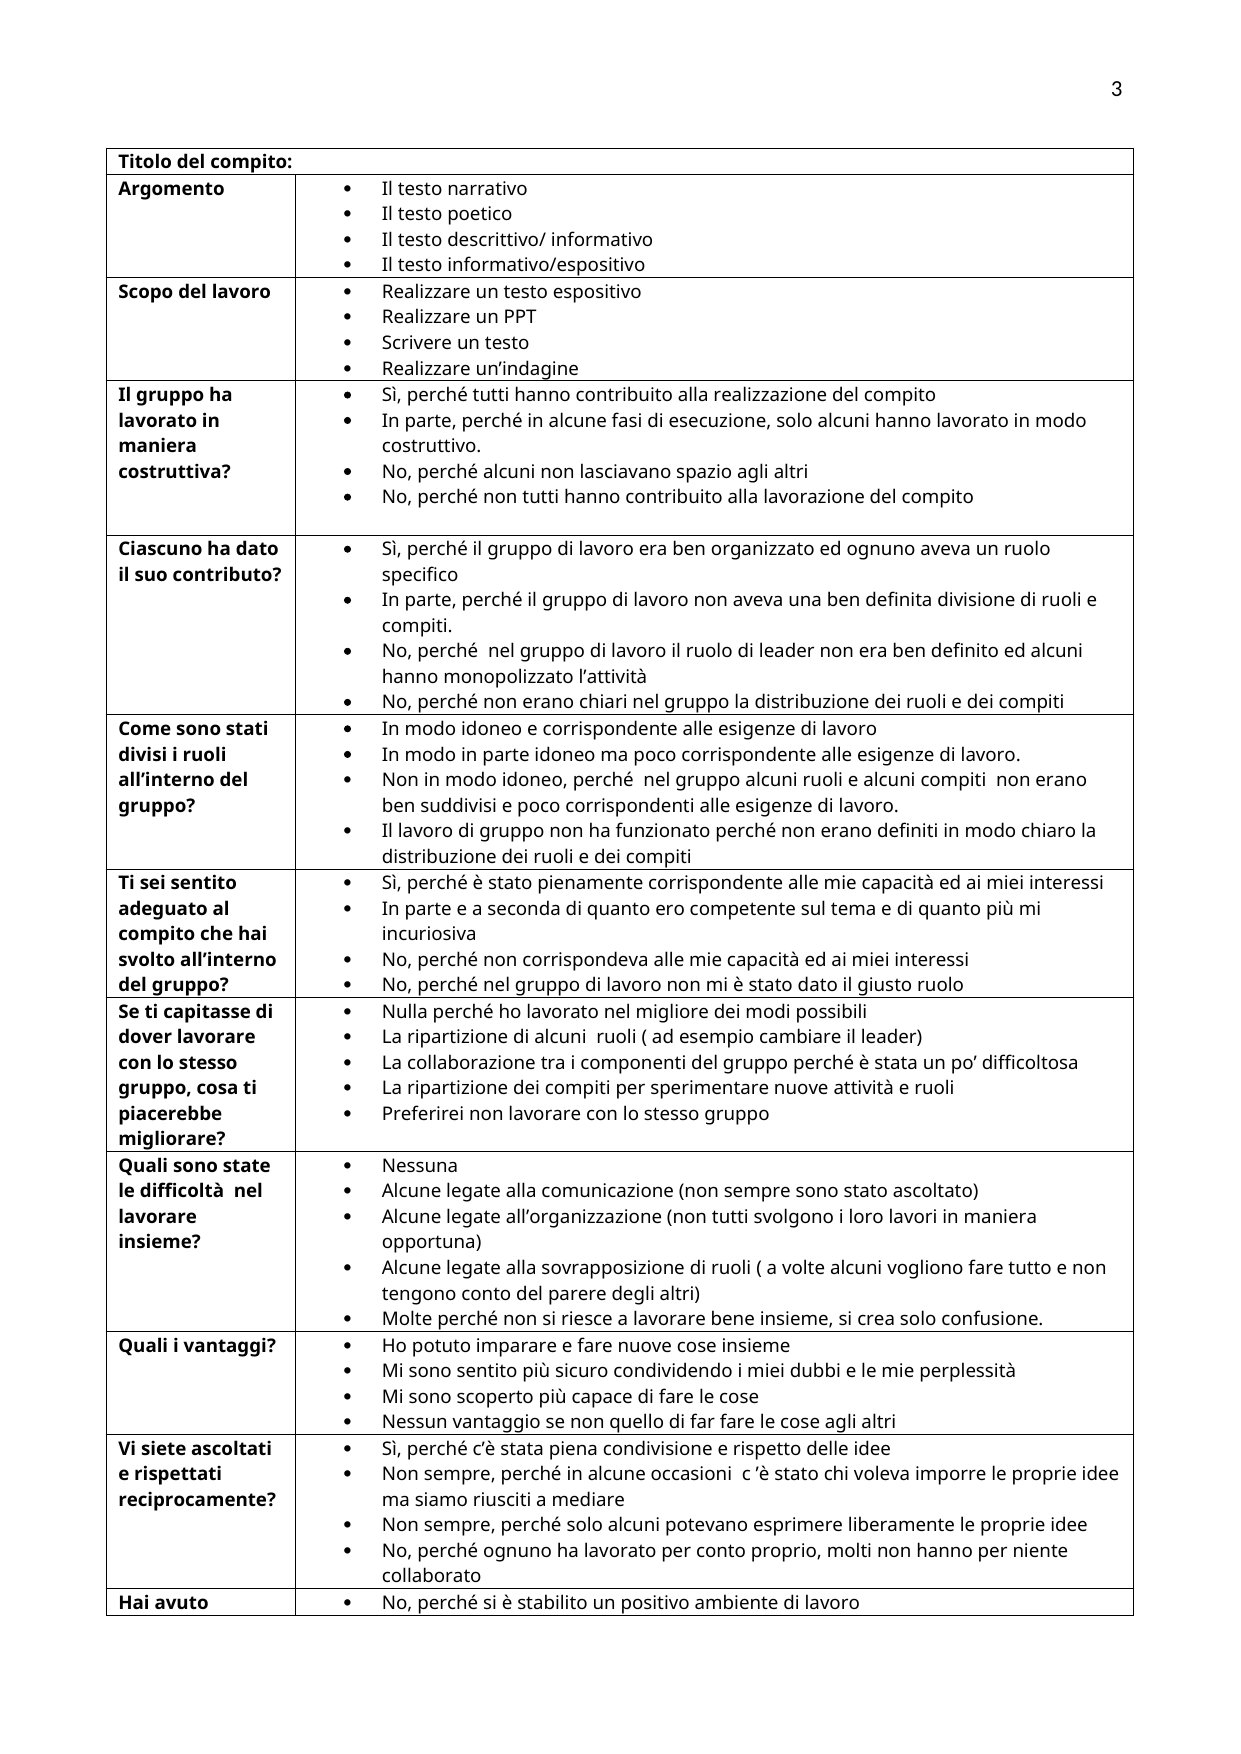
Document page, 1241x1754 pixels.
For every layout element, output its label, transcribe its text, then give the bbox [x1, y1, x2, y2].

table_cell Quali sono state le difficoltà nel lavorare insieme? [107, 1152, 295, 1331]
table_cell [296, 1589, 1133, 1615]
table_cell Nessuna Alcune legate alla comunicazione (non sempre sono stato ascoltato) Alcune legate all’organizzazione (non tutti svolgono i loro lavori in maniera opportuna) Alcune legate alla sovrapposizione di ruoli ( a volte alcuni vogliono fare tutto e non tengono conto del parere degli altri) Molte perché non si riesce a lavorare bene insieme, si crea solo confusione. [296, 1152, 1133, 1331]
table_cell Sì, perché il gruppo di lavoro era ben organizzato ed ognuno aveva un ruolo specifico In parte, perché il gruppo di lavoro non aveva una ben definita divisione di ruoli e compiti. No, perché nel gruppo di lavoro il ruolo di leader non era ben definito ed alcuni hanno monopolizzato l’attività No, perché non erano chiari nel gruppo la distribuzione dei ruoli e dei compiti [296, 536, 1133, 714]
table_cell Ciascuno ha dato il suo contributo? [107, 536, 295, 714]
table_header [107, 149, 1133, 174]
table_cell Nulla perché ho lavorato nel migliore dei modi possibili La ripartizione di alcuni ruoli ( ad esempio cambiare il leader) La collaborazione tra i componenti del gruppo perché è stata un po’ difficoltosa La ripartizione dei compiti per sperimentare nuove attività e ruoli Preferirei non lavorare con lo stesso gruppo [296, 998, 1133, 1151]
table_cell Ho potuto imparare e fare nuove cose insieme Mi sono sentito più sicuro condividendo i miei dubbi e le mie perplessità Mi sono scoperto più capace di fare le cose Nessun vantaggio se non quello di far fare le cose agli altri [296, 1332, 1133, 1434]
table_cell Realizzare un testo espositivo Realizzare un PPT Scrivere un testo Realizzare un’indagine [296, 278, 1133, 380]
table_cell Vi siete ascoltati e rispettati reciprocamente? [107, 1435, 295, 1588]
table_cell Sì, perché c’è stata piena condivisione e rispetto delle idee Non sempre, perché in alcune occasioni c ’è stato chi voleva imporre le proprie idee ma siamo riusciti a mediare Non sempre, perché solo alcuni potevano esprimere liberamente le proprie idee No, perché ognuno ha lavorato per conto proprio, molti non hanno per niente collaborato [296, 1435, 1133, 1588]
table_cell Quali i vantaggi? [107, 1332, 295, 1434]
table_cell Sì, perché tutti hanno contribuito alla realizzazione del compito In parte, perché in alcune fasi di esecuzione, solo alcuni hanno lavorato in modo costruttivo. No, perché alcuni non lasciavano spazio agli altri No, perché non tutti hanno contribuito alla lavorazione del compito [296, 381, 1133, 534]
table_cell Se ti capitasse di dover lavorare con lo stesso gruppo, cosa ti piacerebbe migliorare? [107, 998, 295, 1151]
table_cell In modo idoneo e corrispondente alle esigenze di lavoro In modo in parte idoneo ma poco corrispondente alle esigenze di lavoro. Non in modo idoneo, perché nel gruppo alcuni ruoli e alcuni compiti non erano ben suddivisi e poco corrispondenti alle esigenze di lavoro. Il lavoro di gruppo non ha funzionato perché non erano definiti in modo chiaro la distribuzione dei ruoli e dei compiti [296, 715, 1133, 868]
table_cell Scopo del lavoro [107, 278, 295, 380]
table_cell Argomento [107, 175, 295, 277]
table_cell Il testo narrativo Il testo poetico Il testo descrittivo/ informativo Il testo informativo/espositivo [296, 175, 1133, 277]
table_cell Ti sei sentito adeguato al compito che hai svolto all’interno del gruppo? [107, 870, 295, 997]
table_cell Come sono stati divisi i ruoli all’interno del gruppo? [107, 715, 295, 868]
table_cell Sì, perché è stato pienamente corrispondente alle mie capacità ed ai miei interessi In parte e a seconda di quanto ero competente sul tema e di quanto più mi incuriosiva No, perché non corrispondeva alle mie capacità ed ai miei interessi No, perché nel gruppo di lavoro non mi è stato dato il giusto ruolo [296, 870, 1133, 997]
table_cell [107, 1589, 295, 1615]
table_cell Il gruppo ha lavorato in maniera costruttiva? [107, 381, 295, 534]
